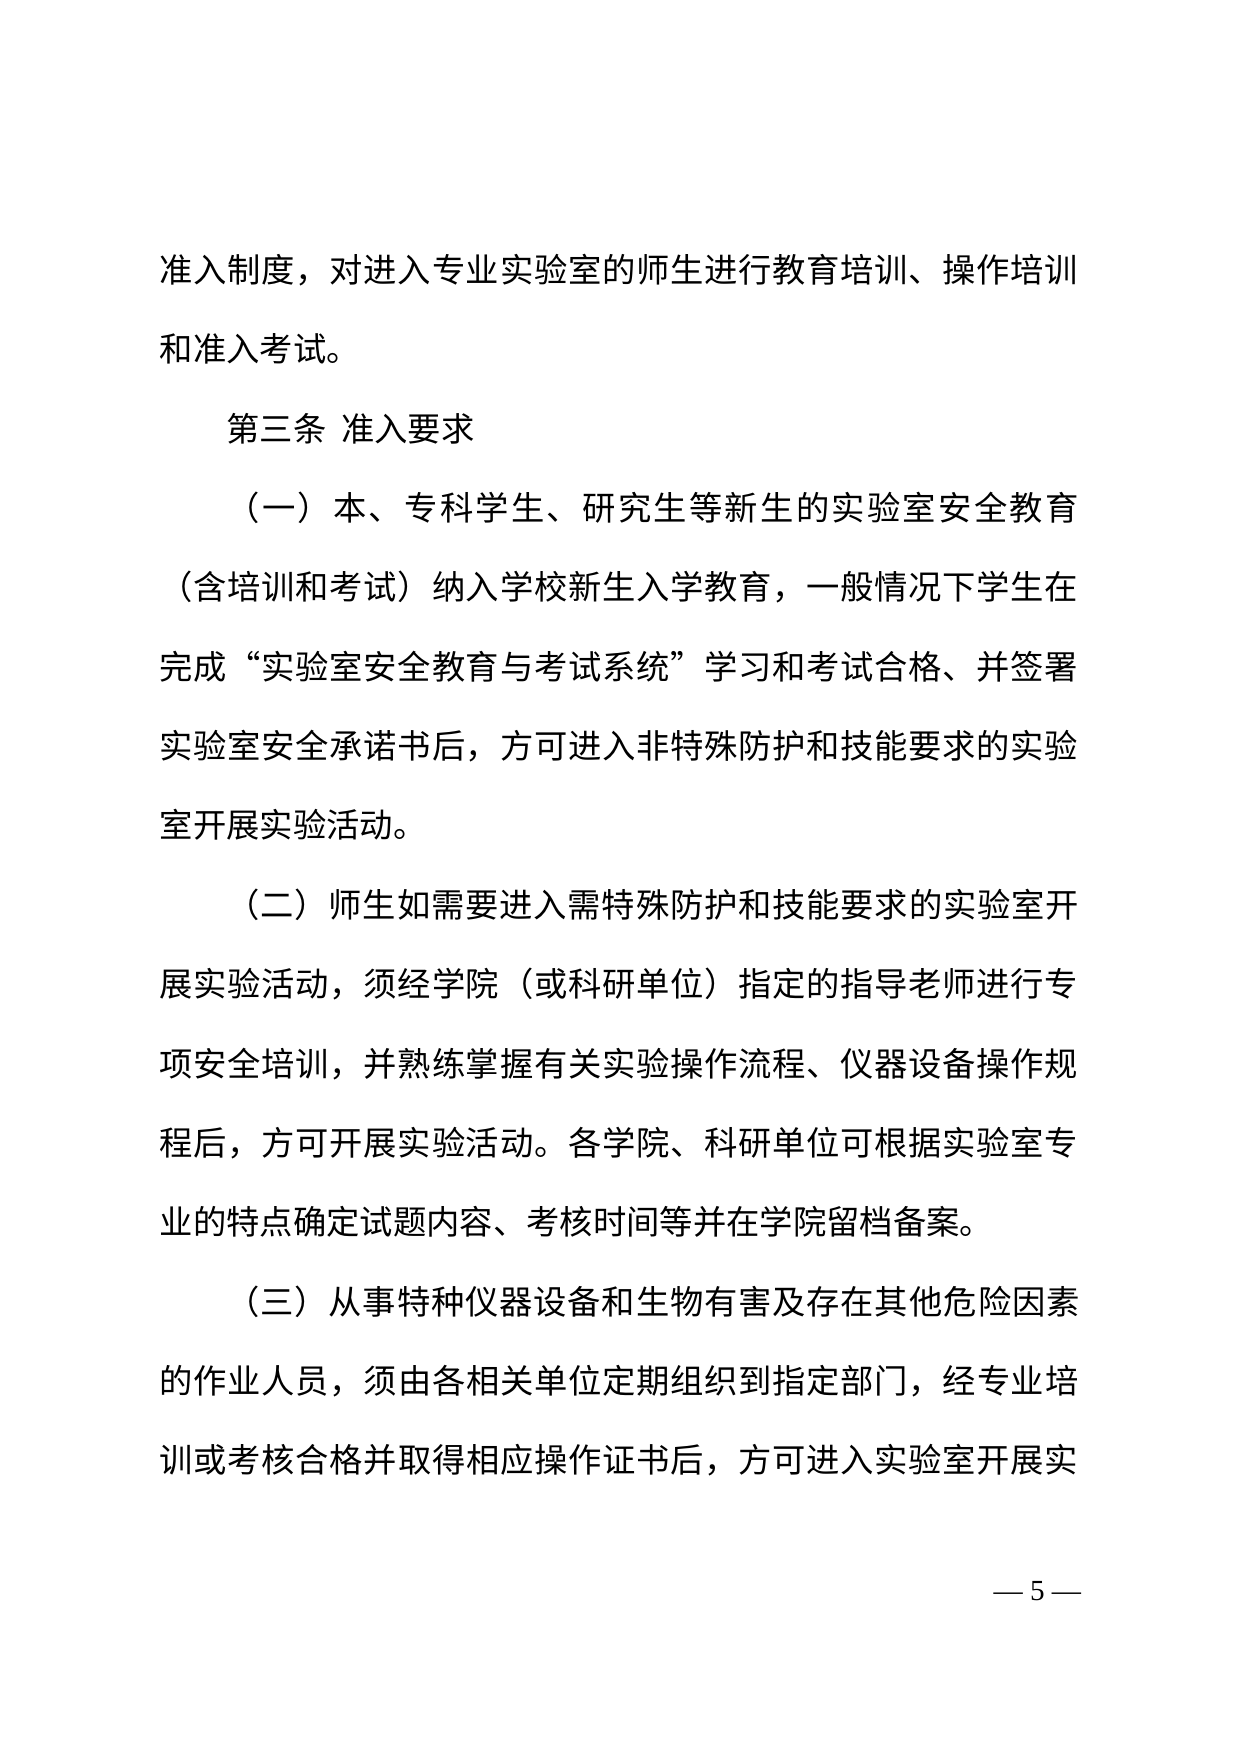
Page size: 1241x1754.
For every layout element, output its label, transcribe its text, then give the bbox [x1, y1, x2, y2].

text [159, 1260, 1081, 1498]
text （二）师生如需要进入需特殊防护和技能要求的实验室开展实验活动，须经学院（或科研单位）指定的指导老师进行专项安全培训，并熟练掌握有关实验操作流程、仪器设备操作规程后，方可开展实验活动。各学院、科研单位可根据实验室专业的特点确定试题内容、考核时间等并在学院留档备案。 [159, 863, 1081, 1260]
text 第三条 准入要求 [159, 387, 1081, 466]
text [159, 228, 1081, 387]
text （一）本、专科学生、研究生等新生的实验室安全教育（含培训和考试）纳入学校新生入学教育，一般情况下学生在完成“实验室安全教育与考试系统”学习和考试合格、并签署实验室安全承诺书后，方可进入非特殊防护和技能要求的实验室开展实验活动。 [159, 466, 1081, 863]
